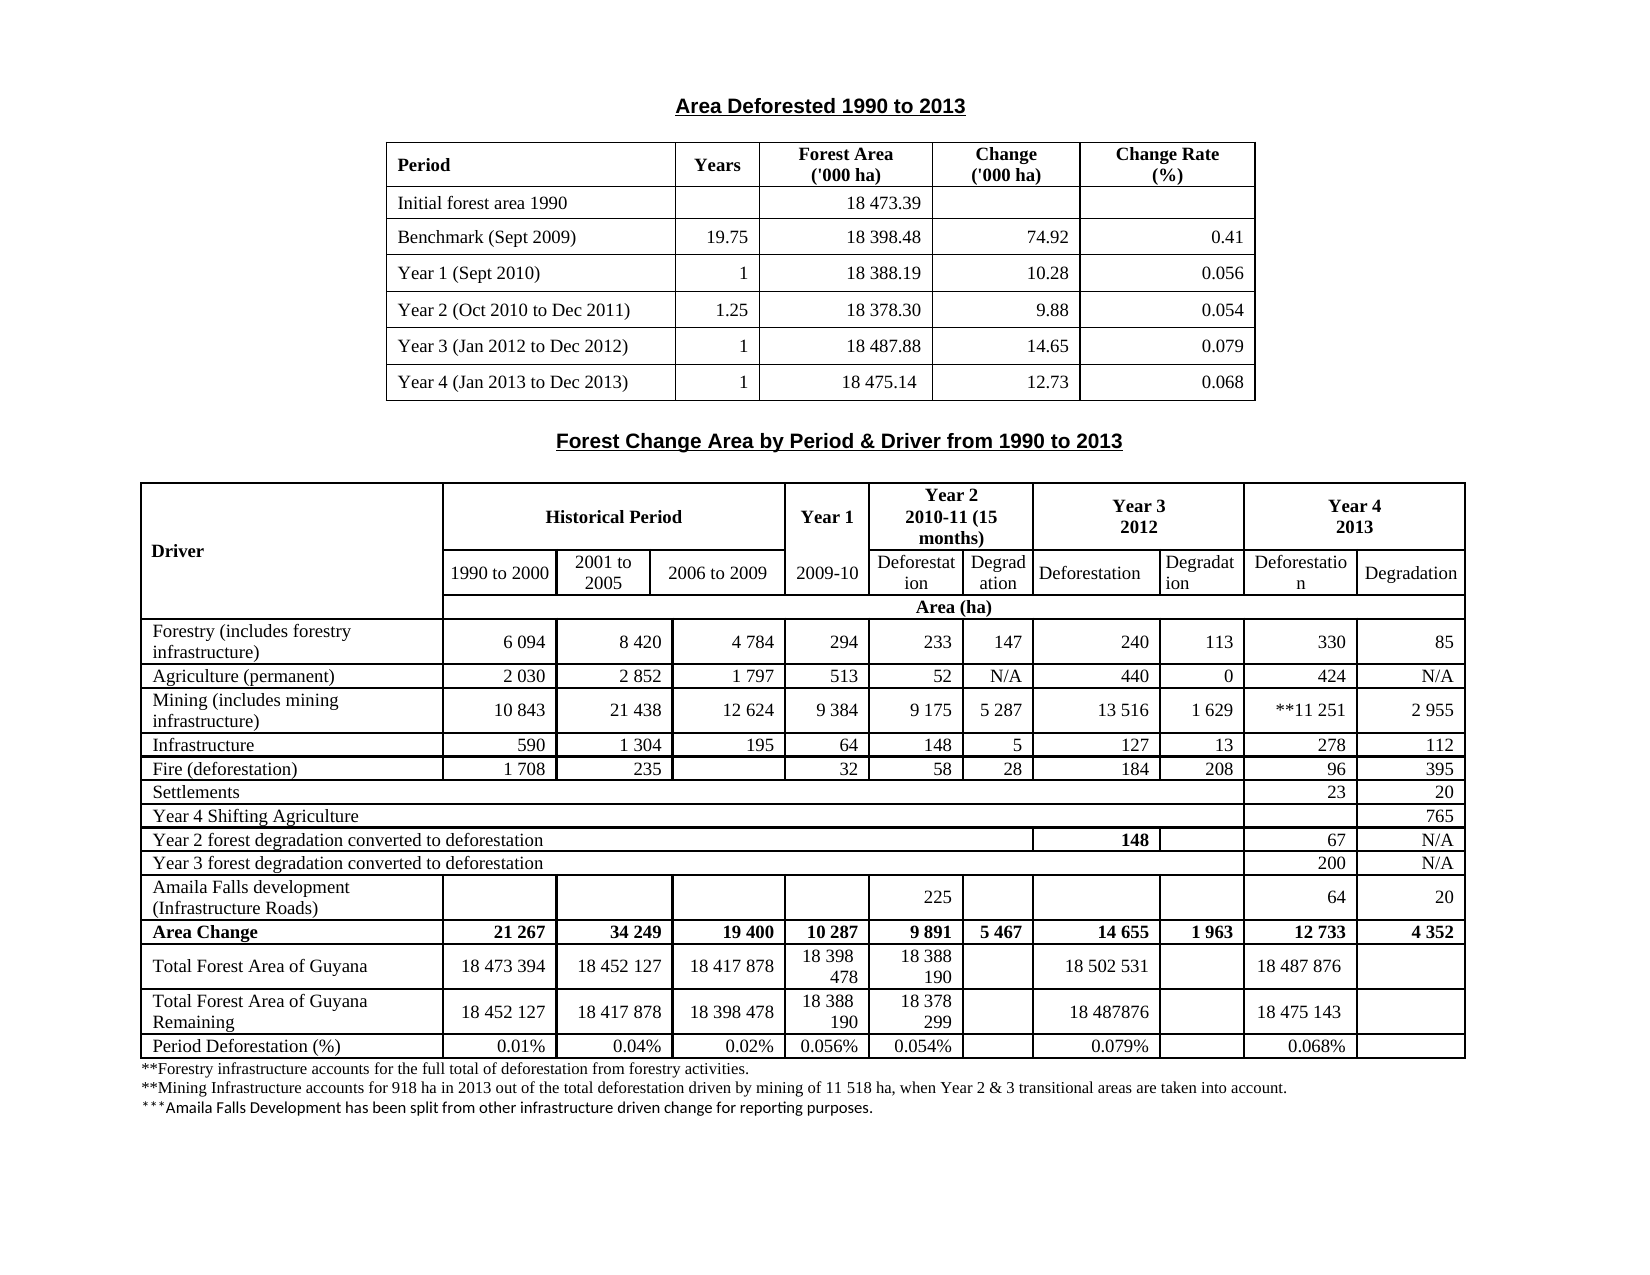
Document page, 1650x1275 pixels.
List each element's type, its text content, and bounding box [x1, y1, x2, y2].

table_cell 0 [1161, 665, 1243, 687]
table_cell 148 [1034, 829, 1159, 850]
table_cell 113 [1161, 620, 1243, 663]
table_cell 18 398.48 [760, 219, 932, 254]
table_cell [933, 187, 1079, 218]
table_cell 52 [870, 665, 962, 687]
table_cell [1161, 945, 1243, 988]
table_cell 32 [786, 758, 868, 779]
table_cell Total Forest Area of Guyana Remaining [142, 990, 442, 1033]
table_header Change ('000 ha) [933, 143, 1079, 186]
text **Forestry infrastructure accounts for the full total of deforestation from forestry activities. [141, 1059, 1500, 1078]
table_cell 112 [1358, 734, 1464, 755]
table_cell 23 [1245, 781, 1356, 803]
table_cell 208 [1161, 758, 1243, 779]
table_header Period [387, 143, 675, 186]
table_cell [1081, 187, 1254, 218]
table_cell 1 797 [674, 665, 784, 687]
table_cell 18 398 478 [674, 990, 784, 1033]
table_cell 19 400 [674, 921, 784, 942]
table_cell N/A [1358, 665, 1464, 687]
table_cell Year 3 forest degradation converted to deforestation [142, 852, 1243, 874]
table_cell 395 [1358, 758, 1464, 779]
table_cell 18 417 878 [674, 945, 784, 988]
table_cell Deforestation [870, 551, 962, 594]
table_cell 235 [558, 758, 671, 779]
table_cell 18 487 876 [1245, 945, 1356, 988]
table_cell 147 [964, 620, 1032, 663]
table_cell 1 708 [444, 758, 555, 779]
table_cell Year 4 Shifting Agriculture [142, 805, 1243, 826]
table_header Historical Period [444, 484, 784, 549]
table_cell 2001 to 2005 [558, 551, 649, 594]
table_cell 58 [870, 758, 962, 779]
table_cell 294 [786, 620, 868, 663]
table_cell [1161, 1035, 1243, 1057]
table_cell 2 852 [558, 665, 671, 687]
table_cell 0.079 [1081, 328, 1254, 364]
table_cell 0.01% [444, 1035, 555, 1057]
table_cell 127 [1034, 734, 1159, 755]
table_cell 5 [964, 734, 1032, 755]
table_cell 18 487876 [1034, 990, 1159, 1033]
table_cell Period Deforestation (%) [142, 1035, 442, 1057]
table_cell [676, 187, 759, 218]
table_cell 18 487.88 [760, 328, 932, 364]
text Area Deforested 1990 to 2013 [141, 94, 1500, 118]
table_cell [1161, 990, 1243, 1033]
table_cell 200 [1245, 852, 1356, 874]
table_cell 18 378.30 [760, 292, 932, 327]
table_cell 0.079% [1034, 1035, 1159, 1057]
table_cell 9 891 [870, 921, 962, 942]
table_cell 18 417 878 [558, 990, 671, 1033]
table_cell [1161, 829, 1243, 850]
table_cell 0.056 [1081, 255, 1254, 291]
table_cell 765 [1358, 805, 1464, 826]
table_cell 1 963 [1161, 921, 1243, 942]
table_cell 195 [674, 734, 784, 755]
table_cell 0.068 [1081, 365, 1254, 399]
table_cell 6 094 [444, 620, 555, 663]
table_cell [1161, 876, 1243, 919]
table_cell Total Forest Area of Guyana [142, 945, 442, 988]
table_cell 0.068% [1245, 1035, 1356, 1057]
table_cell Forestry (includes forestry infrastructure) [142, 620, 442, 663]
table_cell Degradation [1358, 551, 1464, 594]
table_cell 0.056% [786, 1035, 868, 1057]
table_cell Deforestation [1245, 551, 1356, 594]
table_cell 2 030 [444, 665, 555, 687]
table_cell 0.04% [558, 1035, 671, 1057]
table_cell 21 267 [444, 921, 555, 942]
table_cell 278 [1245, 734, 1356, 755]
table_cell 10.28 [933, 255, 1079, 291]
table_cell Settlements [142, 781, 1243, 803]
table_cell 184 [1034, 758, 1159, 779]
table_cell 12.73 [933, 365, 1079, 399]
table_cell 85 [1358, 620, 1464, 663]
table_cell 18 398 478 [786, 945, 868, 988]
table_cell [964, 1035, 1032, 1057]
table_cell 2 955 [1358, 689, 1464, 732]
table_cell **11 251 [1245, 689, 1356, 732]
table_cell 18 473.39 [760, 187, 932, 218]
table_cell 0.054 [1081, 292, 1254, 327]
table_cell [1358, 945, 1464, 988]
table_header Year 2 2010-11 (15 months) [870, 484, 1032, 549]
table_cell Benchmark (Sept 2009) [387, 219, 675, 254]
table_cell [674, 876, 784, 919]
table_cell 240 [1034, 620, 1159, 663]
table_cell 13 [1161, 734, 1243, 755]
table_cell 2009-10 [786, 549, 868, 594]
table_cell 14.65 [933, 328, 1079, 364]
table_cell 10 287 [786, 921, 868, 942]
table_cell 424 [1245, 665, 1356, 687]
table_cell 1 629 [1161, 689, 1243, 732]
table_cell [786, 876, 868, 919]
table_cell 440 [1034, 665, 1159, 687]
table_header Change Rate (%) [1081, 143, 1254, 186]
table_cell 18 378 299 [870, 990, 962, 1033]
table_cell Area (ha) [444, 596, 1464, 618]
table_cell 4 352 [1358, 921, 1464, 942]
table_cell 20 [1358, 876, 1464, 919]
table_cell Year 3 (Jan 2012 to Dec 2012) [387, 328, 675, 364]
table_cell N/A [1358, 852, 1464, 874]
table_cell Degradation [1161, 551, 1243, 594]
table_cell [558, 876, 671, 919]
table_cell 28 [964, 758, 1032, 779]
table_cell 2006 to 2009 [651, 551, 784, 594]
table_cell 9 384 [786, 689, 868, 732]
table_cell [1245, 805, 1356, 826]
table_cell 1990 to 2000 [444, 551, 555, 594]
table_cell [1358, 990, 1464, 1033]
table_header Driver [142, 484, 442, 618]
table_cell 0.41 [1081, 219, 1254, 254]
table_cell [1034, 876, 1159, 919]
table_cell 9 175 [870, 689, 962, 732]
table_cell Year 2 forest degradation converted to deforestation [142, 829, 1032, 850]
table_cell 8 420 [558, 620, 671, 663]
table_cell [964, 945, 1032, 988]
table_cell Amaila Falls development (Infrastructure Roads) [142, 876, 442, 919]
table_cell 1 [676, 365, 759, 399]
table_header Year 3 2012 [1034, 484, 1243, 549]
table_cell 1 [676, 255, 759, 291]
table_cell 19.75 [676, 219, 759, 254]
table_cell 96 [1245, 758, 1356, 779]
table_header Year 1 [786, 484, 868, 549]
table_cell Infrastructure [142, 734, 442, 755]
table_cell Year 2 (Oct 2010 to Dec 2011) [387, 292, 675, 327]
table_cell 1 304 [558, 734, 671, 755]
text **Mining Infrastructure accounts for 918 ha in 2013 out of the total deforestation driven by mining of 11 518 ha, when Year 2 & 3 transitional areas are taken into account. [141, 1078, 1500, 1097]
table_cell 330 [1245, 620, 1356, 663]
table_cell 0.054% [870, 1035, 962, 1057]
table_cell 67 [1245, 829, 1356, 850]
table_cell 18 475.14 [760, 365, 932, 399]
table_cell Area Change [142, 921, 442, 942]
table_cell Agriculture (permanent) [142, 665, 442, 687]
table_cell 225 [870, 876, 962, 919]
table_cell [964, 990, 1032, 1033]
table_cell 513 [786, 665, 868, 687]
table_cell 74.92 [933, 219, 1079, 254]
text ***Amaila Falls Development has been split from other infrastructure driven change for reporting purposes. [141, 1097, 1500, 1117]
table_cell 18 452 127 [558, 945, 671, 988]
table_cell 12 733 [1245, 921, 1356, 942]
table_cell 1 [676, 328, 759, 364]
table_cell 590 [444, 734, 555, 755]
table_cell 233 [870, 620, 962, 663]
table_cell 64 [1245, 876, 1356, 919]
table_cell [964, 876, 1032, 919]
table_cell 10 843 [444, 689, 555, 732]
table_cell 0.02% [674, 1035, 784, 1057]
text Forest Change Area by Period & Driver from 1990 to 2013 [141, 429, 1500, 453]
table_cell Deforestation [1034, 551, 1159, 594]
table_cell 34 249 [558, 921, 671, 942]
table_cell 20 [1358, 781, 1464, 803]
table_cell Year 1 (Sept 2010) [387, 255, 675, 291]
table_cell 4 784 [674, 620, 784, 663]
table_cell 18 502 531 [1034, 945, 1159, 988]
table_cell Fire (deforestation) [142, 758, 442, 779]
table_cell 64 [786, 734, 868, 755]
table_cell 18 475 143 [1245, 990, 1356, 1033]
table_cell 21 438 [558, 689, 671, 732]
table_header Year 4 2013 [1245, 484, 1464, 549]
table_cell 13 516 [1034, 689, 1159, 732]
table_cell [674, 758, 784, 779]
table_cell 148 [870, 734, 962, 755]
table_cell 18 388 190 [786, 990, 868, 1033]
table_cell 5 287 [964, 689, 1032, 732]
table_cell 5 467 [964, 921, 1032, 942]
table_cell N/A [1358, 829, 1464, 850]
table_cell 12 624 [674, 689, 784, 732]
table_cell 9.88 [933, 292, 1079, 327]
table_cell 14 655 [1034, 921, 1159, 942]
table_header Forest Area ('000 ha) [760, 143, 932, 186]
table_header Years [676, 143, 759, 186]
table_cell 18 452 127 [444, 990, 555, 1033]
table_cell Mining (includes mining infrastructure) [142, 689, 442, 732]
table_cell 18 388.19 [760, 255, 932, 291]
table_cell Initial forest area 1990 [387, 187, 675, 218]
table_cell N/A [964, 665, 1032, 687]
table_cell Year 4 (Jan 2013 to Dec 2013) [387, 365, 675, 399]
table_cell 18 473 394 [444, 945, 555, 988]
table_cell Degradation [964, 551, 1032, 594]
table_cell 18 388 190 [870, 945, 962, 988]
table_cell 1.25 [676, 292, 759, 327]
table_cell [1358, 1035, 1464, 1057]
table_cell [444, 876, 555, 919]
